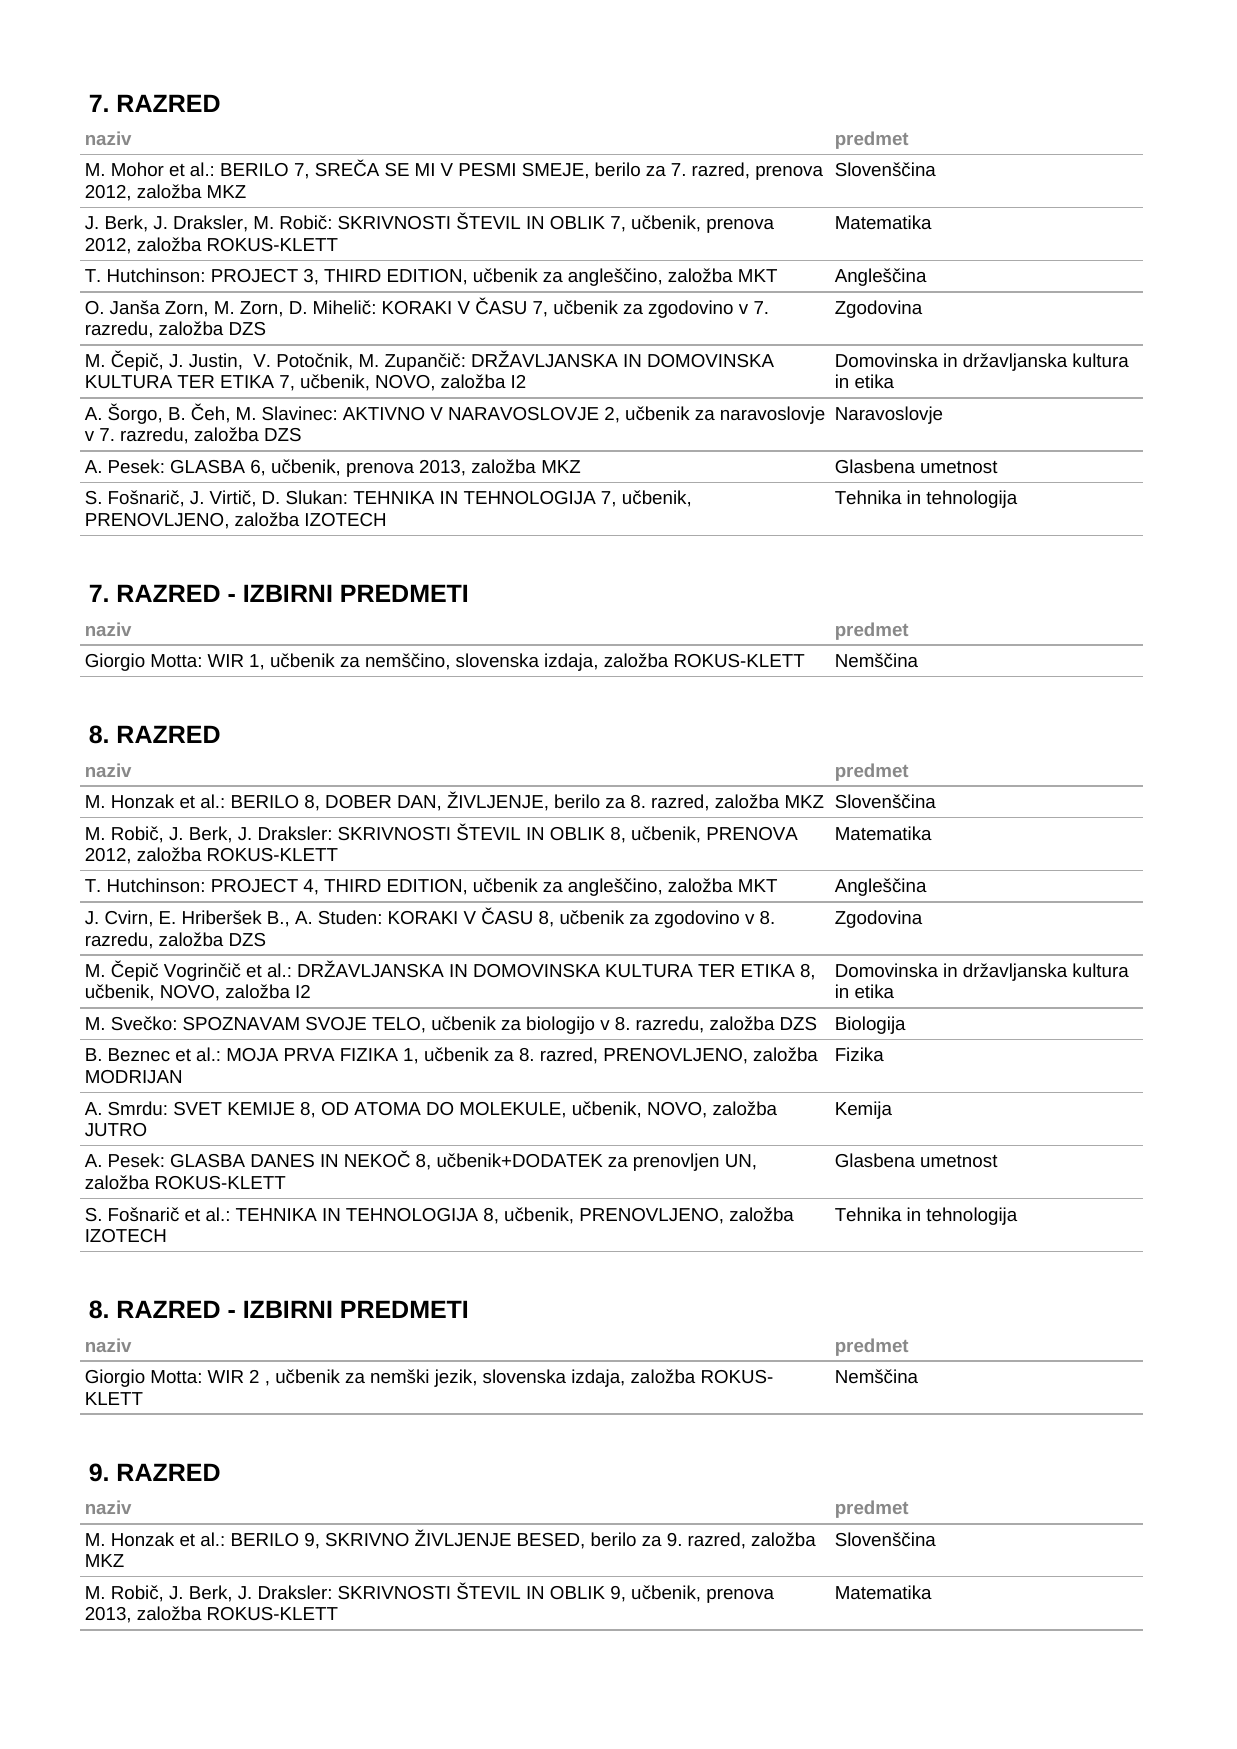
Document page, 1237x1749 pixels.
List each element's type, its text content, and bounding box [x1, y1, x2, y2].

table_cell M. Robič, J. Berk, J. Draksler: SKRIVNOSTI ŠTEVIL IN OBLIK 8, učbenik, PRENOVA 2012, založba ROKUS-KLETT [80, 818, 830, 869]
table_cell M. Svečko: SPOZNAVAM SVOJE TELO, učbenik za biologijo v 8. razredu, založba DZS [80, 1009, 830, 1038]
table_header predmet [830, 1493, 1143, 1523]
table_cell Angleščina [830, 261, 1143, 291]
table_header predmet [830, 755, 1143, 785]
table_cell M. Čepič, J. Justin, V. Potočnik, M. Zupančič: DRŽAVLJANSKA IN DOMOVINSKA KULTURA TER ETIKA 7, učbenik, NOVO, založba I2 [80, 346, 830, 397]
table_cell Biologija [830, 1009, 1143, 1038]
text 9. RAZRED [88, 1458, 1148, 1487]
table_cell S. Fošnarič et al.: TEHNIKA IN TEHNOLOGIJA 8, učbenik, PRENOVLJENO, založba IZOTECH [80, 1199, 830, 1251]
table_cell Giorgio Motta: WIR 1, učbenik za nemščino, slovenska izdaja, založba ROKUS-KLETT [80, 646, 830, 676]
text 8. RAZRED - IZBIRNI PREDMETI [88, 1295, 1148, 1324]
table_cell S. Fošnarič, J. Virtič, D. Slukan: TEHNIKA IN TEHNOLOGIJA 7, učbenik, PRENOVLJENO, založba IZOTECH [80, 483, 830, 534]
table_cell Domovinska in državljanska kultura in etika [830, 956, 1143, 1007]
table_cell Nemščina [830, 646, 1143, 676]
table_cell M. Robič, J. Berk, J. Draksler: SKRIVNOSTI ŠTEVIL IN OBLIK 9, učbenik, prenova 2013, založba ROKUS-KLETT [80, 1577, 830, 1629]
table_header naziv [80, 1330, 830, 1360]
table_cell J. Cvirn, E. Hriberšek B., A. Studen: KORAKI V ČASU 8, učbenik za zgodovino v 8. razredu, založba DZS [80, 903, 830, 954]
table_cell M. Honzak et al.: BERILO 8, DOBER DAN, ŽIVLJENJE, berilo za 8. razred, založba MKZ [80, 787, 830, 817]
table_header predmet [830, 1330, 1143, 1360]
table_cell Fizika [830, 1040, 1143, 1092]
table_cell M. Honzak et al.: BERILO 9, SKRIVNO ŽIVLJENJE BESED, berilo za 9. razred, založba MKZ [80, 1525, 830, 1576]
table_cell M. Čepič Vogrinčič et al.: DRŽAVLJANSKA IN DOMOVINSKA KULTURA TER ETIKA 8, učbenik, NOVO, založba I2 [80, 956, 830, 1007]
table_cell A. Pesek: GLASBA 6, učbenik, prenova 2013, založba MKZ [80, 452, 830, 481]
table_cell Slovenščina [830, 155, 1143, 206]
table_header predmet [830, 614, 1143, 644]
table_cell Angleščina [830, 871, 1143, 901]
table_cell Zgodovina [830, 293, 1143, 344]
table_cell T. Hutchinson: PROJECT 4, THIRD EDITION, učbenik za angleščino, založba MKT [80, 871, 830, 901]
table_cell Domovinska in državljanska kultura in etika [830, 346, 1143, 397]
table_cell Glasbena umetnost [830, 1146, 1143, 1198]
table_header naziv [80, 614, 830, 644]
table_cell B. Beznec et al.: MOJA PRVA FIZIKA 1, učbenik za 8. razred, PRENOVLJENO, založba MODRIJAN [80, 1040, 830, 1092]
table_cell Matematika [830, 1577, 1143, 1629]
table_cell Matematika [830, 208, 1143, 259]
table_header naziv [80, 755, 830, 785]
table_cell A. Smrdu: SVET KEMIJE 8, OD ATOMA DO MOLEKULE, učbenik, NOVO, založba JUTRO [80, 1093, 830, 1144]
table_cell M. Mohor et al.: BERILO 7, SREČA SE MI V PESMI SMEJE, berilo za 7. razred, prenova 2012, založba MKZ [80, 155, 830, 206]
table_cell Nemščina [830, 1362, 1143, 1413]
table_cell Zgodovina [830, 903, 1143, 954]
table_cell O. Janša Zorn, M. Zorn, D. Mihelič: KORAKI V ČASU 7, učbenik za zgodovino v 7. razredu, založba DZS [80, 293, 830, 344]
text 8. RAZRED [88, 720, 1148, 749]
table_cell Glasbena umetnost [830, 452, 1143, 481]
table_cell J. Berk, J. Draksler, M. Robič: SKRIVNOSTI ŠTEVIL IN OBLIK 7, učbenik, prenova 2012, založba ROKUS-KLETT [80, 208, 830, 259]
table_cell A. Šorgo, B. Čeh, M. Slavinec: AKTIVNO V NARAVOSLOVJE 2, učbenik za naravoslovje v 7. razredu, založba DZS [80, 399, 830, 450]
text 7. RAZRED [88, 88, 1148, 117]
table_cell Slovenščina [830, 1525, 1143, 1576]
table_header predmet [830, 124, 1143, 153]
table_cell Matematika [830, 818, 1143, 869]
table_cell T. Hutchinson: PROJECT 3, THIRD EDITION, učbenik za angleščino, založba MKT [80, 261, 830, 291]
table_cell Tehnika in tehnologija [830, 483, 1143, 534]
table_cell Kemija [830, 1093, 1143, 1144]
table_cell Giorgio Motta: WIR 2 , učbenik za nemški jezik, slovenska izdaja, založba ROKUS-KLETT [80, 1362, 830, 1413]
table_cell Tehnika in tehnologija [830, 1199, 1143, 1251]
table_header naziv [80, 124, 830, 153]
table_cell Slovenščina [830, 787, 1143, 817]
table_header naziv [80, 1493, 830, 1523]
table_cell Naravoslovje [830, 399, 1143, 450]
table_cell A. Pesek: GLASBA DANES IN NEKOČ 8, učbenik+DODATEK za prenovljen UN, založba ROKUS-KLETT [80, 1146, 830, 1198]
text 7. RAZRED - IZBIRNI PREDMETI [88, 579, 1148, 608]
